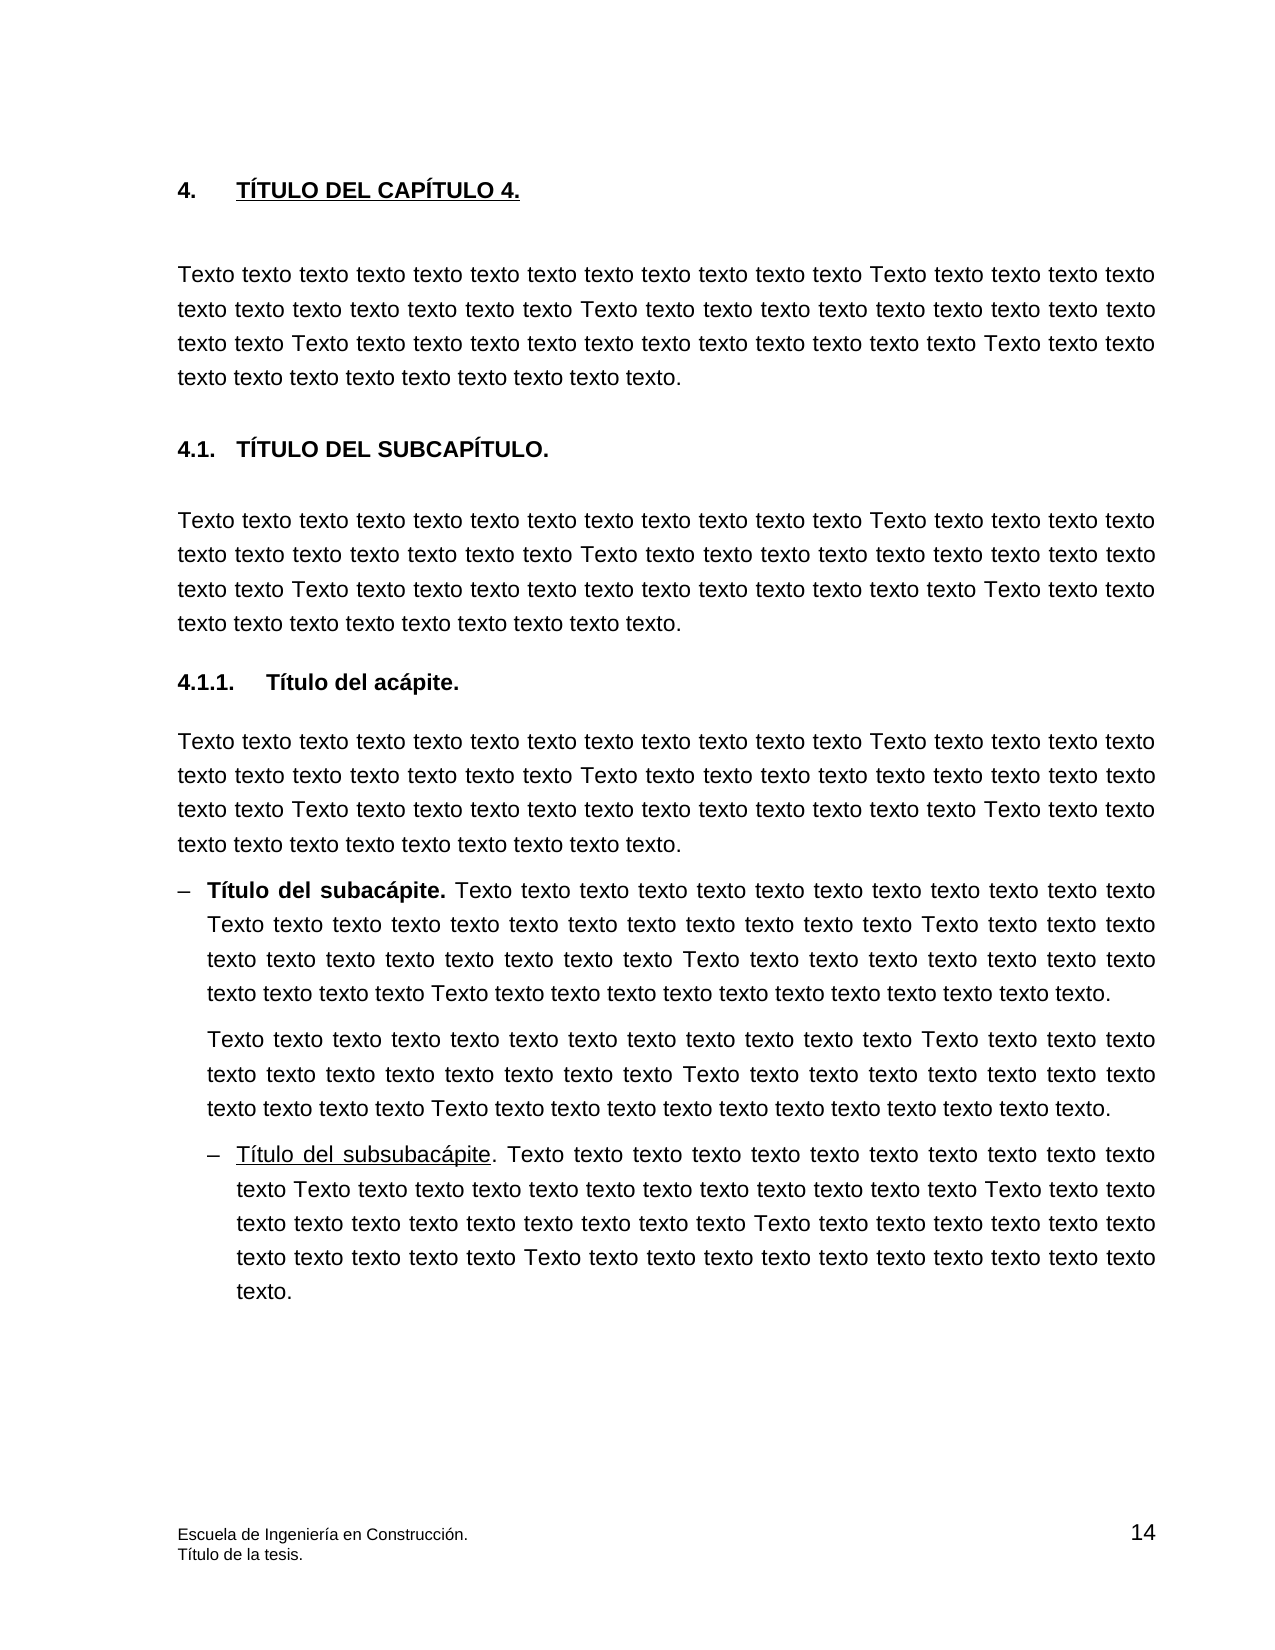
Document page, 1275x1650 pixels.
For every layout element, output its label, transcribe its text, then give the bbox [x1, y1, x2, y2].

subtitle Título del acápite. [177, 669, 1157, 695]
subtitle TÍTULO DEL SUBCAPÍTULO. [177, 436, 1157, 462]
text Texto texto texto texto texto texto texto texto texto texto texto texto Texto texto texto texto texto texto texto texto texto texto texto texto Texto texto texto texto texto texto texto texto texto texto texto texto Texto texto texto texto texto texto texto texto texto texto texto texto Texto texto texto texto texto texto texto texto texto texto texto texto. [177, 261, 1157, 390]
text Texto texto texto texto texto texto texto texto texto texto texto texto Texto texto texto texto texto texto texto texto texto texto texto texto Texto texto texto texto texto texto texto texto texto texto texto texto Texto texto texto texto texto texto texto texto texto texto texto texto Texto texto texto texto texto texto texto texto texto texto texto texto. [177, 728, 1157, 857]
subtitle TÍTULO DEL CAPÍTULO 4. [177, 177, 1157, 203]
subtitle Título del subacápite. Texto texto texto texto texto texto texto texto texto texto texto texto Texto texto texto texto texto texto texto texto texto texto texto texto Texto texto texto texto texto texto texto texto texto texto texto texto Texto texto texto texto texto texto texto texto texto texto texto texto Texto texto texto texto texto texto texto texto texto texto texto texto. [177, 877, 1157, 1006]
text Texto texto texto texto texto texto texto texto texto texto texto texto Texto texto texto texto texto texto texto texto texto texto texto texto Texto texto texto texto texto texto texto texto texto texto texto texto Texto texto texto texto texto texto texto texto texto texto texto texto. [207, 1026, 1157, 1121]
subtitle Título del subsubacápite. Texto texto texto texto texto texto texto texto texto texto texto texto Texto texto texto texto texto texto texto texto texto texto texto texto Texto texto texto texto texto texto texto texto texto texto texto texto Texto texto texto texto texto texto texto texto texto texto texto texto Texto texto texto texto texto texto texto texto texto texto texto texto. [207, 1141, 1157, 1304]
text Texto texto texto texto texto texto texto texto texto texto texto texto Texto texto texto texto texto texto texto texto texto texto texto texto Texto texto texto texto texto texto texto texto texto texto texto texto Texto texto texto texto texto texto texto texto texto texto texto texto Texto texto texto texto texto texto texto texto texto texto texto texto. [177, 507, 1157, 636]
